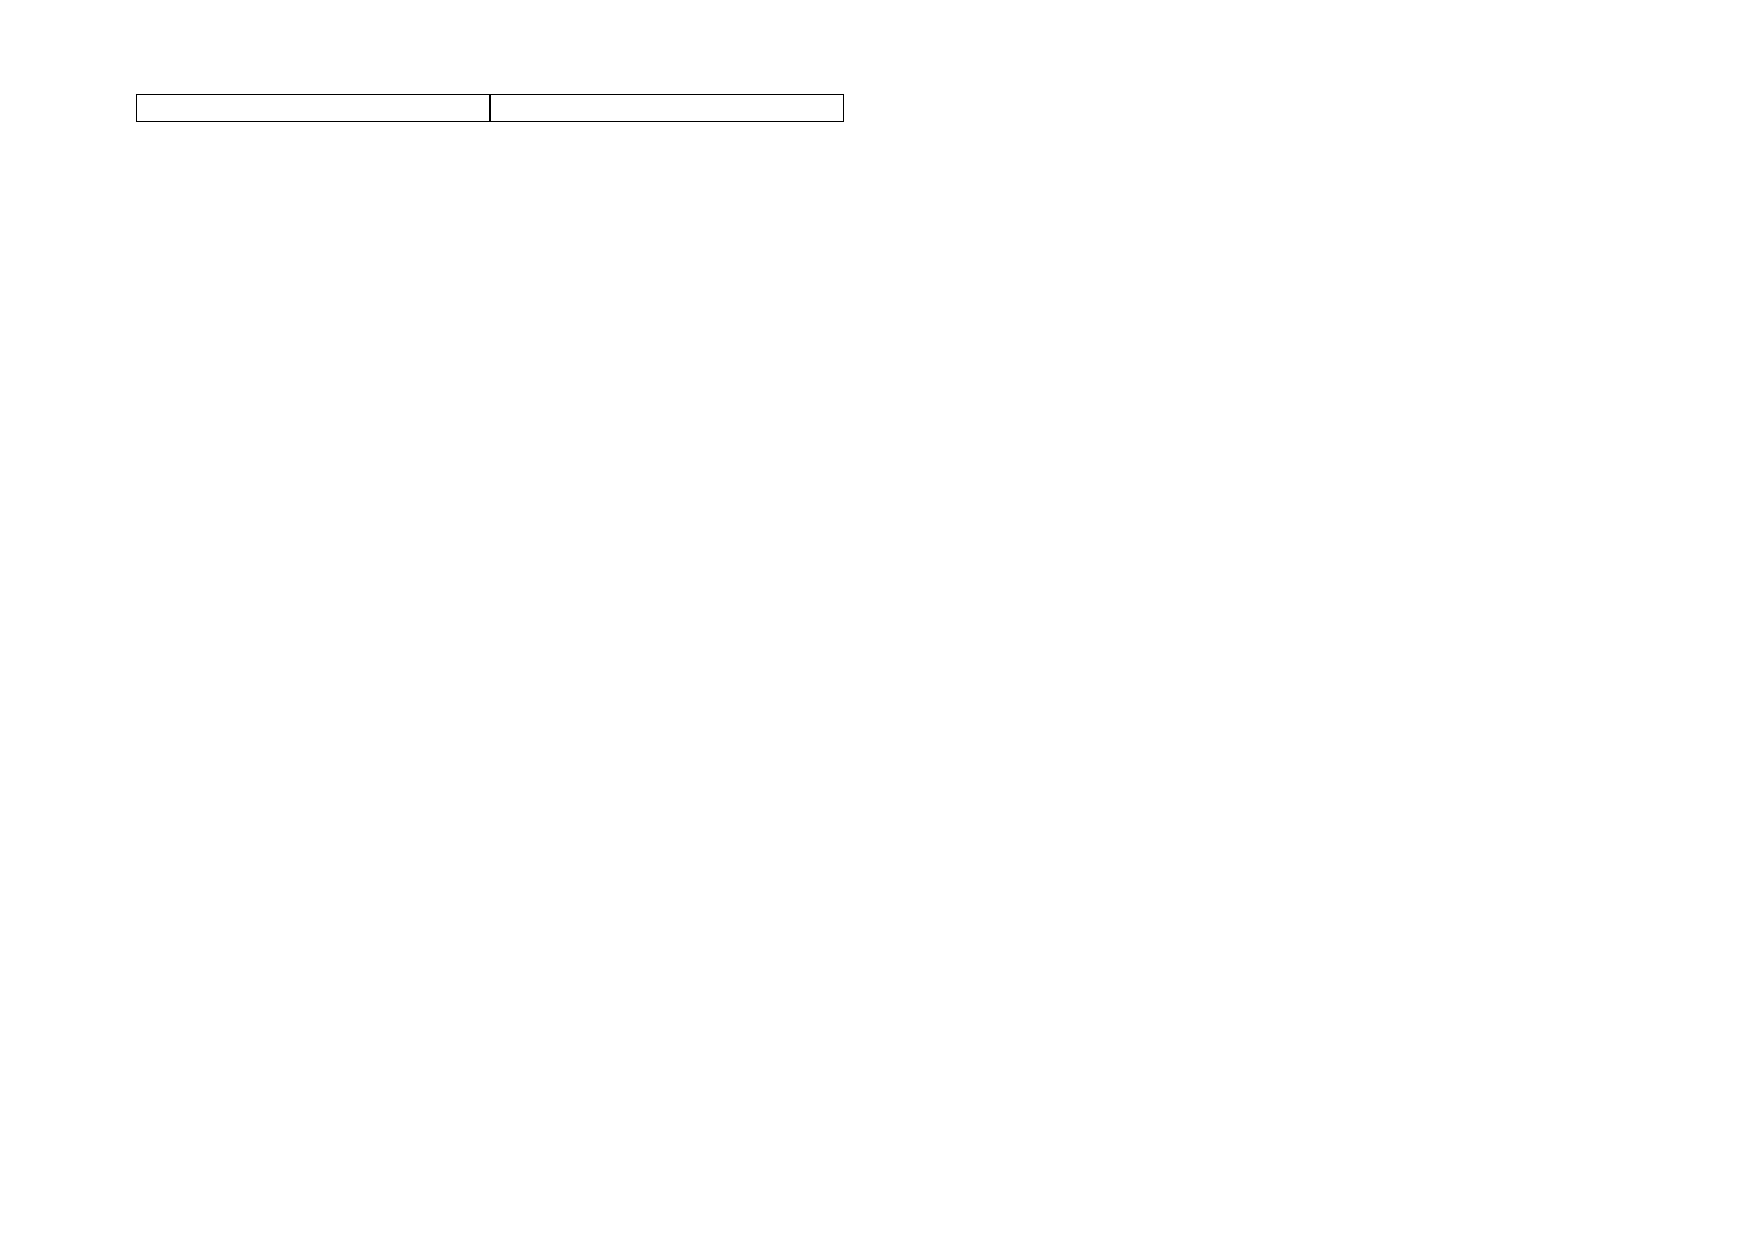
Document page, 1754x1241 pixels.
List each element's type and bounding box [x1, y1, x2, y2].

table_cell [491, 95, 843, 121]
table_cell [137, 95, 489, 121]
